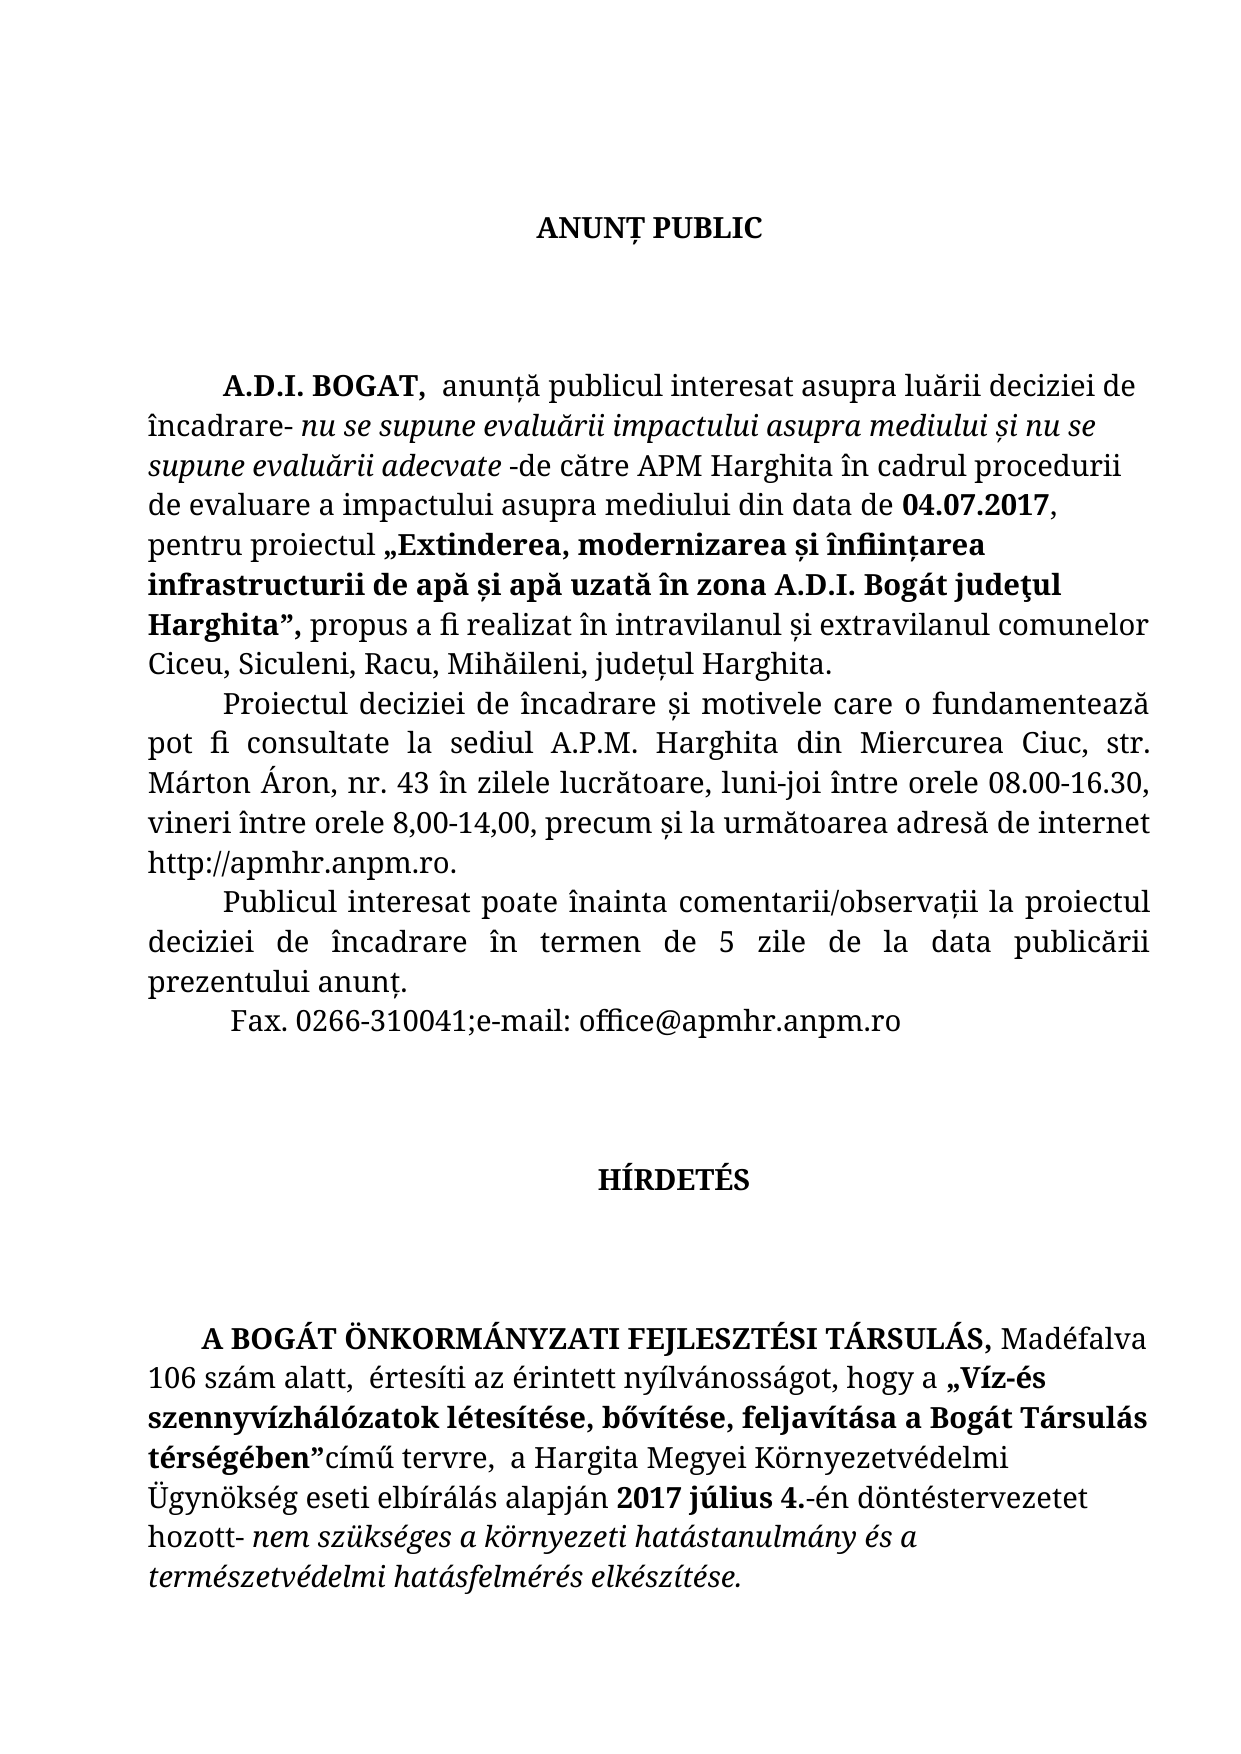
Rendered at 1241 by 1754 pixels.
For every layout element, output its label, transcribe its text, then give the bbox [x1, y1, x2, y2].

subtitle Anunţ public [148, 207, 1152, 247]
text Proiectul deciziei de încadrare şi motivele care o fundamentează pot fi consultate la sediul A.P.M. Harghita din Miercurea Ciuc, str. Márton Áron, nr. 43 în zilele lucrătoare, luni-joi între orele 08.00-16.30, vineri între orele 8,00-14,00, precum şi la următoarea adresă de internet http://apmhr.anpm.ro. [148, 683, 1152, 882]
text Hírdetés [148, 1159, 1152, 1199]
text A BOGÁT ÖNKORMÁNYZATI FEJLESZTÉSI TÁRSULÁS, Madéfalva 106 szám alatt, értesíti az érintett nyílvánosságot, hogy a „Víz-és szennyvízhálózatok létesítése, bővítése, feljavítása a Bogát Társulás térségében”című tervre, a Hargita Megyei Környezetvédelmi Ügynökség eseti elbírálás alapján 2017 július 4.-én döntéstervezetet hozott- nem szükséges a környezeti hatástanulmány és a természetvédelmi hatásfelmérés elkészítése. [148, 1318, 1152, 1596]
text Publicul interesat poate înainta comentarii/observaţii la proiectul deciziei de încadrare în termen de 5 zile de la data publicării prezentului anunţ. [148, 882, 1152, 1001]
text Fax. 0266-310041;e-mail: office@apmhr.anpm.ro [148, 1001, 1152, 1040]
text A.D.I. BOGAT, anunţă publicul interesat asupra luării deciziei de încadrare- nu se supune evaluării impactului asupra mediului şi nu se supune evaluării adecvate -de către APM Harghita în cadrul procedurii de evaluare a impactului asupra mediului din data de 04.07.2017, pentru proiectul „Extinderea, modernizarea şi înfiinţarea infrastructurii de apă şi apă uzată în zona A.D.I. Bogát judeţul Harghita”, propus a fi realizat în intravilanul şi extravilanul comunelor Ciceu, Siculeni, Racu, Mihăileni, judeţul Harghita. [148, 366, 1152, 683]
